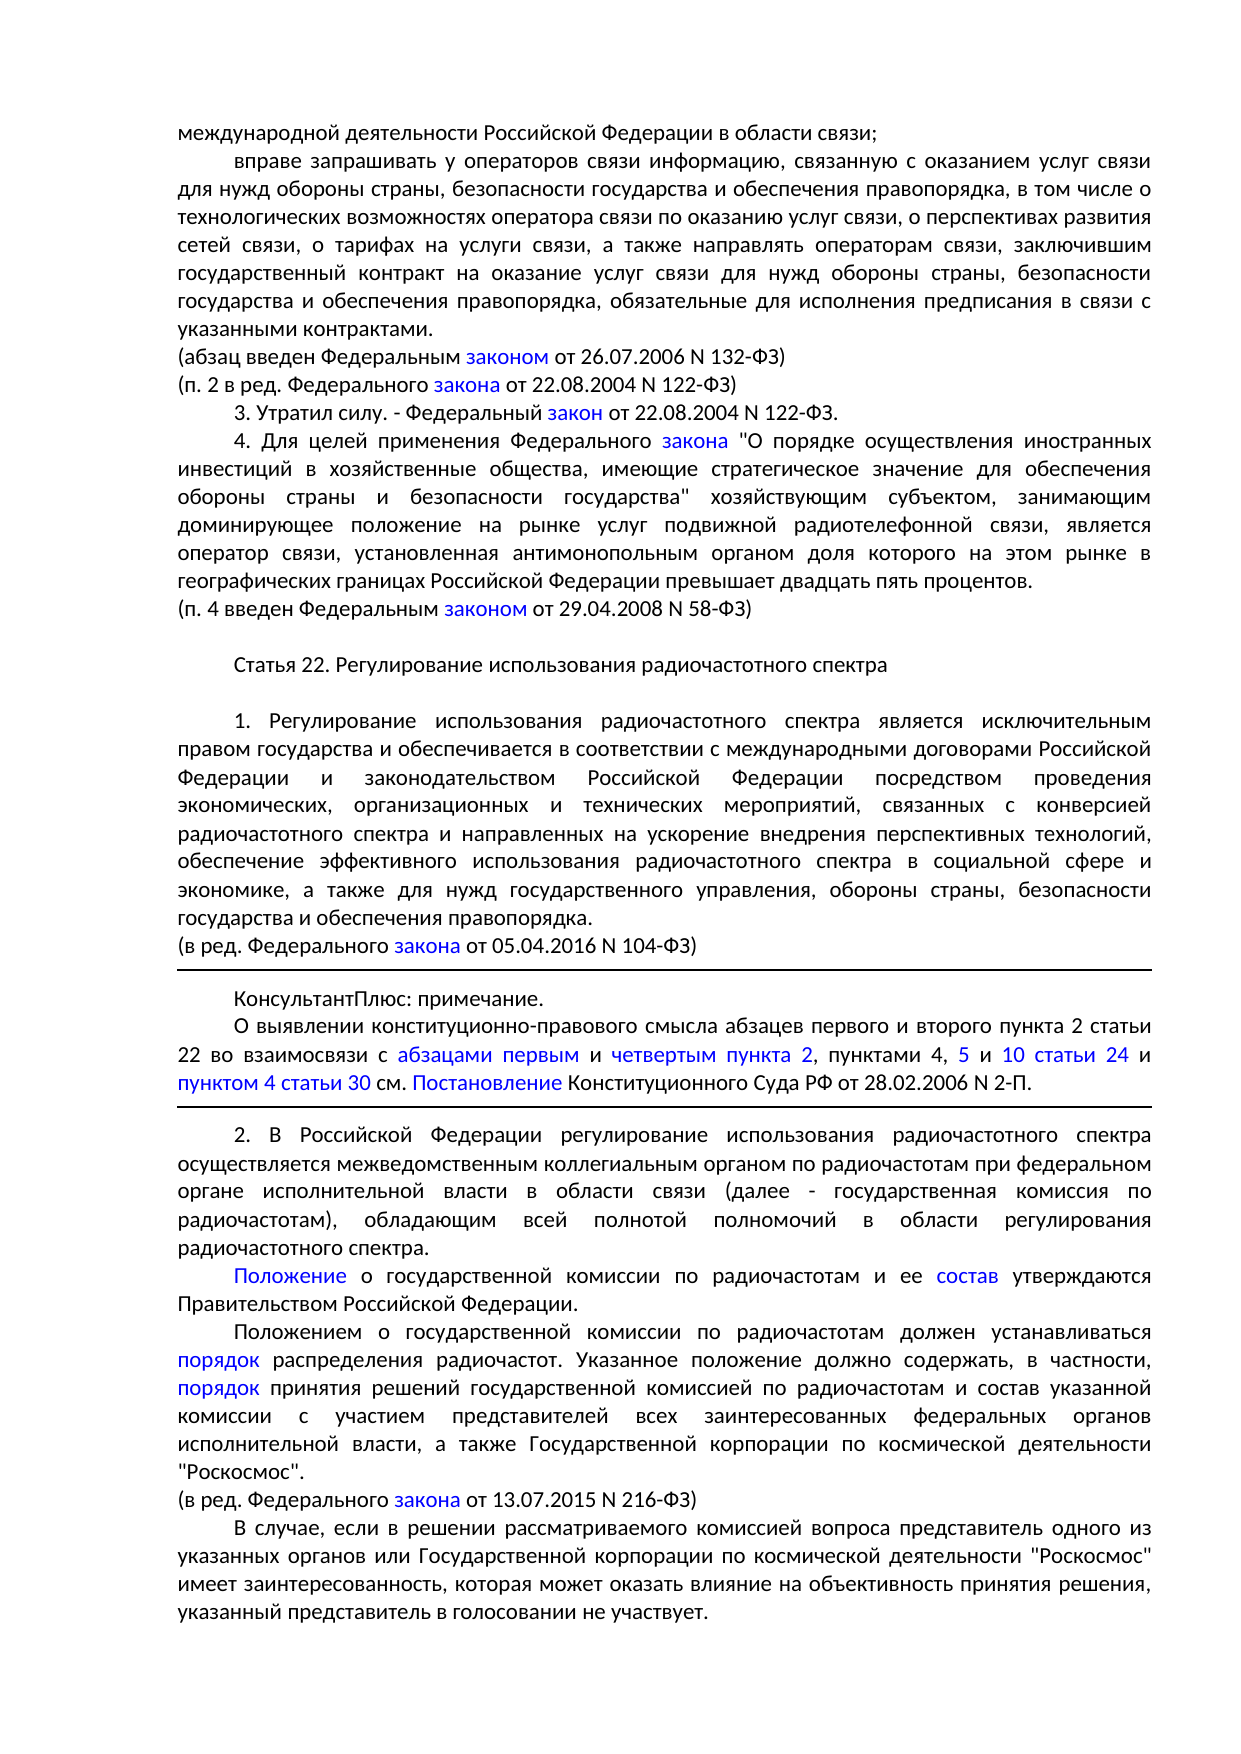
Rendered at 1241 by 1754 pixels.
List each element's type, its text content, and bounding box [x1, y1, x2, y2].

text 2. В Российской Федерации регулирование использования радиочастотного спектра осуществляется межведомственным коллегиальным органом по радиочастотам при федеральном органе исполнительной власти в области связи (далее - государственная комиссия по радиочастотам), обладающим всей полнотой полномочий в области регулирования радиочастотного спектра. [177, 1121, 1152, 1261]
text (в ред. Федерального закона от 13.07.2015 N 216-ФЗ) [177, 1485, 1152, 1513]
text 4. Для целей применения Федерального закона "О порядке осуществления иностранных инвестиций в хозяйственные общества, имеющие стратегическое значение для обеспечения обороны страны и безопасности государства" хозяйствующим субъектом, занимающим доминирующее положение на рынке услуг подвижной радиотелефонной связи, является оператор связи, установленная антимонопольным органом доля которого на этом рынке в географических границах Российской Федерации превышает двадцать пять процентов. [177, 426, 1152, 594]
text (п. 2 в ред. Федерального закона от 22.08.2004 N 122-ФЗ) [177, 370, 1152, 398]
text 1. Регулирование использования радиочастотного спектра является исключительным правом государства и обеспечивается в соответствии с международными договорами Российской Федерации и законодательством Российской Федерации посредством проведения экономических, организационных и технических мероприятий, связанных с конверсией радиочастотного спектра и направленных на ускорение внедрения перспективных технологий, обеспечение эффективного использования радиочастотного спектра в социальной сфере и экономике, а также для нужд государственного управления, обороны страны, безопасности государства и обеспечения правопорядка. [177, 707, 1152, 931]
text (абзац введен Федеральным законом от 26.07.2006 N 132-ФЗ) [177, 342, 1152, 370]
text Статья 22. Регулирование использования радиочастотного спектра [177, 651, 1152, 678]
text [177, 118, 1152, 146]
text КонсультантПлюс: примечание. [177, 984, 1152, 1012]
text О выявлении конституционно-правового смысла абзацев первого и второго пункта 2 статьи 22 во взаимосвязи с абзацами первым и четвертым пункта 2, пунктами 4, 5 и 10 статьи 24 и пунктом 4 статьи 30 см. Постановление Конституционного Суда РФ от 28.02.2006 N 2-П. [177, 1012, 1152, 1096]
text 3. Утратил силу. - Федеральный закон от 22.08.2004 N 122-ФЗ. [177, 398, 1152, 426]
text Положением о государственной комиссии по радиочастотам должен устанавливаться порядок распределения радиочастот. Указанное положение должно содержать, в частности, порядок принятия решений государственной комиссией по радиочастотам и состав указанной комиссии с участием представителей всех заинтересованных федеральных органов исполнительной власти, а также Государственной корпорации по космической деятельности "Роскосмос". [177, 1317, 1152, 1485]
text (п. 4 введен Федеральным законом от 29.04.2008 N 58-ФЗ) [177, 594, 1152, 622]
text вправе запрашивать у операторов связи информацию, связанную с оказанием услуг связи для нужд обороны страны, безопасности государства и обеспечения правопорядка, в том числе о технологических возможностях оператора связи по оказанию услуг связи, о перспективах развития сетей связи, о тарифах на услуги связи, а также направлять операторам связи, заключившим государственный контракт на оказание услуг связи для нужд обороны страны, безопасности государства и обеспечения правопорядка, обязательные для исполнения предписания в связи с указанными контрактами. [177, 146, 1152, 342]
text Положение о государственной комиссии по радиочастотам и ее состав утверждаются Правительством Российской Федерации. [177, 1261, 1152, 1317]
text В случае, если в решении рассматриваемого комиссией вопроса представитель одного из указанных органов или Государственной корпорации по космической деятельности "Роскосмос" имеет заинтересованность, которая может оказать влияние на объективность принятия решения, указанный представитель в голосовании не участвует. [177, 1513, 1152, 1625]
text (в ред. Федерального закона от 05.04.2016 N 104-ФЗ) [177, 931, 1152, 959]
